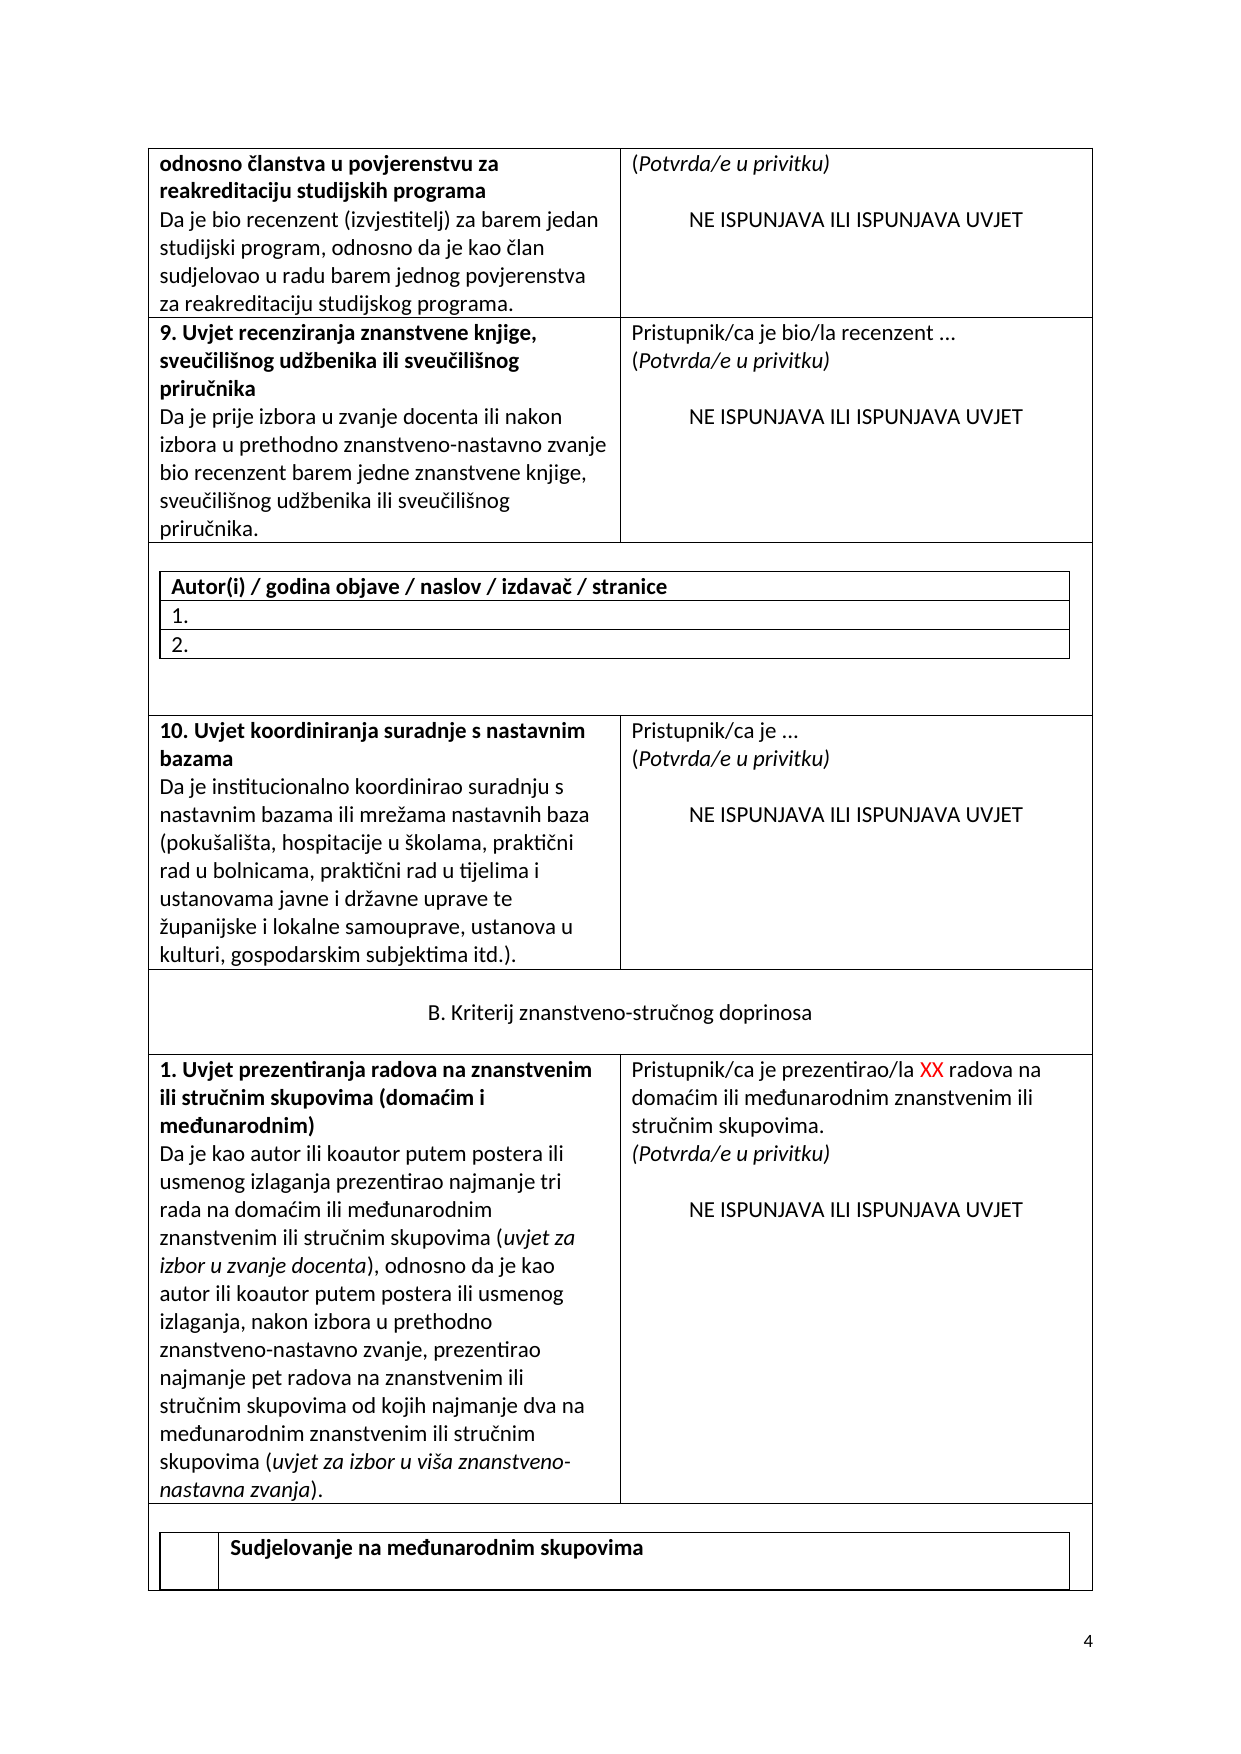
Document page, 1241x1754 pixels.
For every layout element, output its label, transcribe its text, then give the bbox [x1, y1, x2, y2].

table_cell [149, 543, 1092, 715]
table_cell Pristupnik/ca je ... (Potvrda/e u privitku) NE ISPUNJAVA ILI ISPUNJAVA UVJET [621, 716, 1092, 968]
table_cell Pristupnik/ca je bio/la recenzent ... (Potvrda/e u privitku) NE ISPUNJAVA ILI ISPUNJAVA UVJET [621, 318, 1092, 542]
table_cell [149, 149, 620, 317]
table_cell Pristupnik/ca je prezentirao/la XX radova na domaćim ili međunarodnim znanstvenim ili stručnim skupovima. (Potvrda/e u privitku) NE ISPUNJAVA ILI ISPUNJAVA UVJET [621, 1055, 1092, 1503]
table_cell B. Kriterij znanstveno-stručnog doprinosa [149, 970, 1092, 1054]
table_cell 9. Uvjet recenziranja znanstvene knjige, sveučilišnog udžbenika ili sveučilišnog priručnika Da je prije izbora u zvanje docenta ili nakon izbora u prethodno znanstveno-nastavno zvanje bio recenzent barem jedne znanstvene knjige, sveučilišnog udžbenika ili sveučilišnog priručnika. [149, 318, 620, 542]
table_cell 1. Uvjet prezentiranja radova na znanstvenim ili stručnim skupovima (domaćim i međunarodnim) Da je kao autor ili koautor putem postera ili usmenog izlaganja prezentirao najmanje tri rada na domaćim ili međunarodnim znanstvenim ili stručnim skupovima (uvjet za izbor u zvanje docenta), odnosno da je kao autor ili koautor putem postera ili usmenog izlaganja, nakon izbora u prethodno znanstveno-nastavno zvanje, prezentirao najmanje pet radova na znanstvenim ili stručnim skupovima od kojih najmanje dva na međunarodnim znanstvenim ili stručnim skupovima (uvjet za izbor u viša znanstveno-nastavna zvanja). [149, 1055, 620, 1503]
table_cell 10. Uvjet koordiniranja suradnje s nastavnim bazama Da je institucionalno koordinirao suradnju s nastavnim bazama ili mrežama nastavnih baza (pokušališta, hospitacije u školama, praktični rad u bolnicama, praktični rad u tijelima i ustanovama javne i državne uprave te županijske i lokalne samouprave, ustanova u kulturi, gospodarskim subjektima itd.). [149, 716, 620, 968]
table_cell [149, 1504, 1092, 1590]
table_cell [621, 149, 1092, 317]
